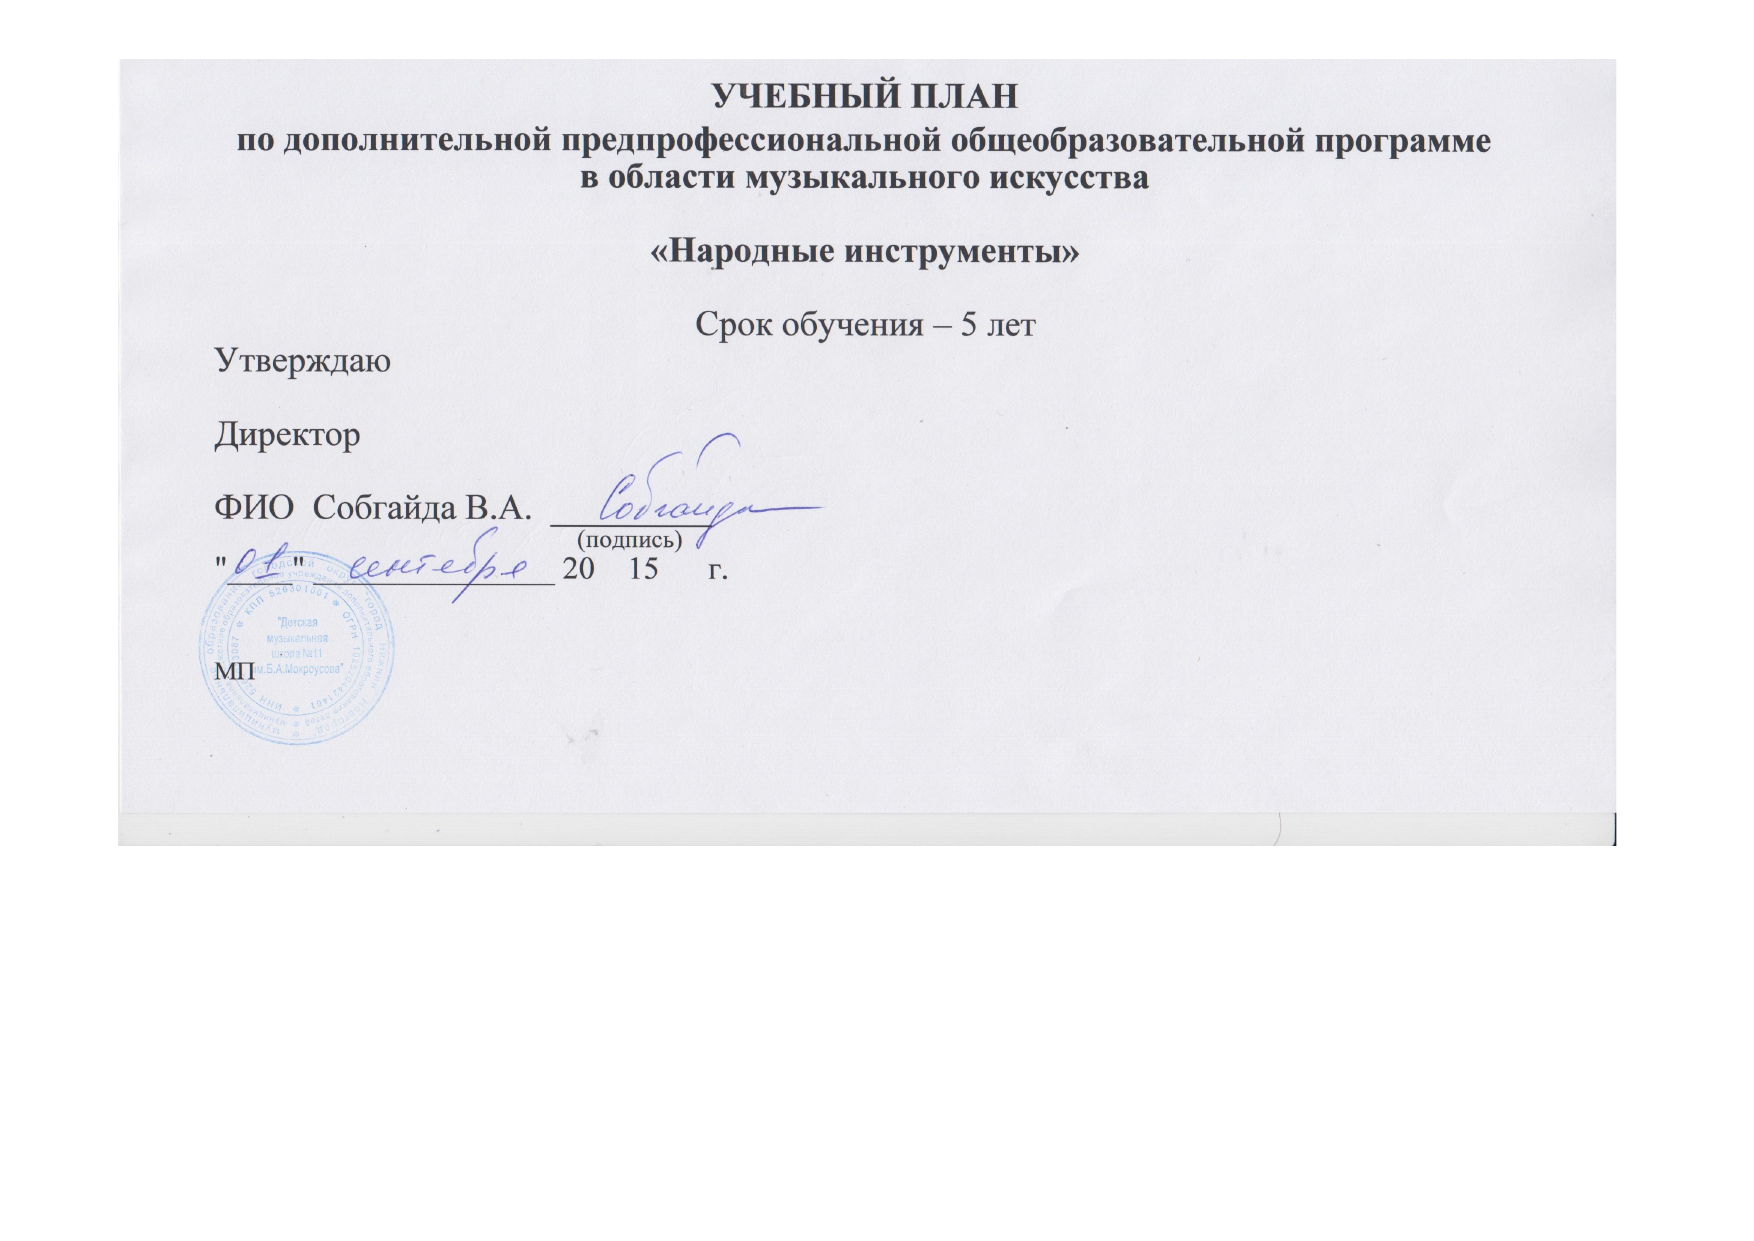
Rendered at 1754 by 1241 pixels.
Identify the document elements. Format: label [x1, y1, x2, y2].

picture [118, 59, 1617, 846]
